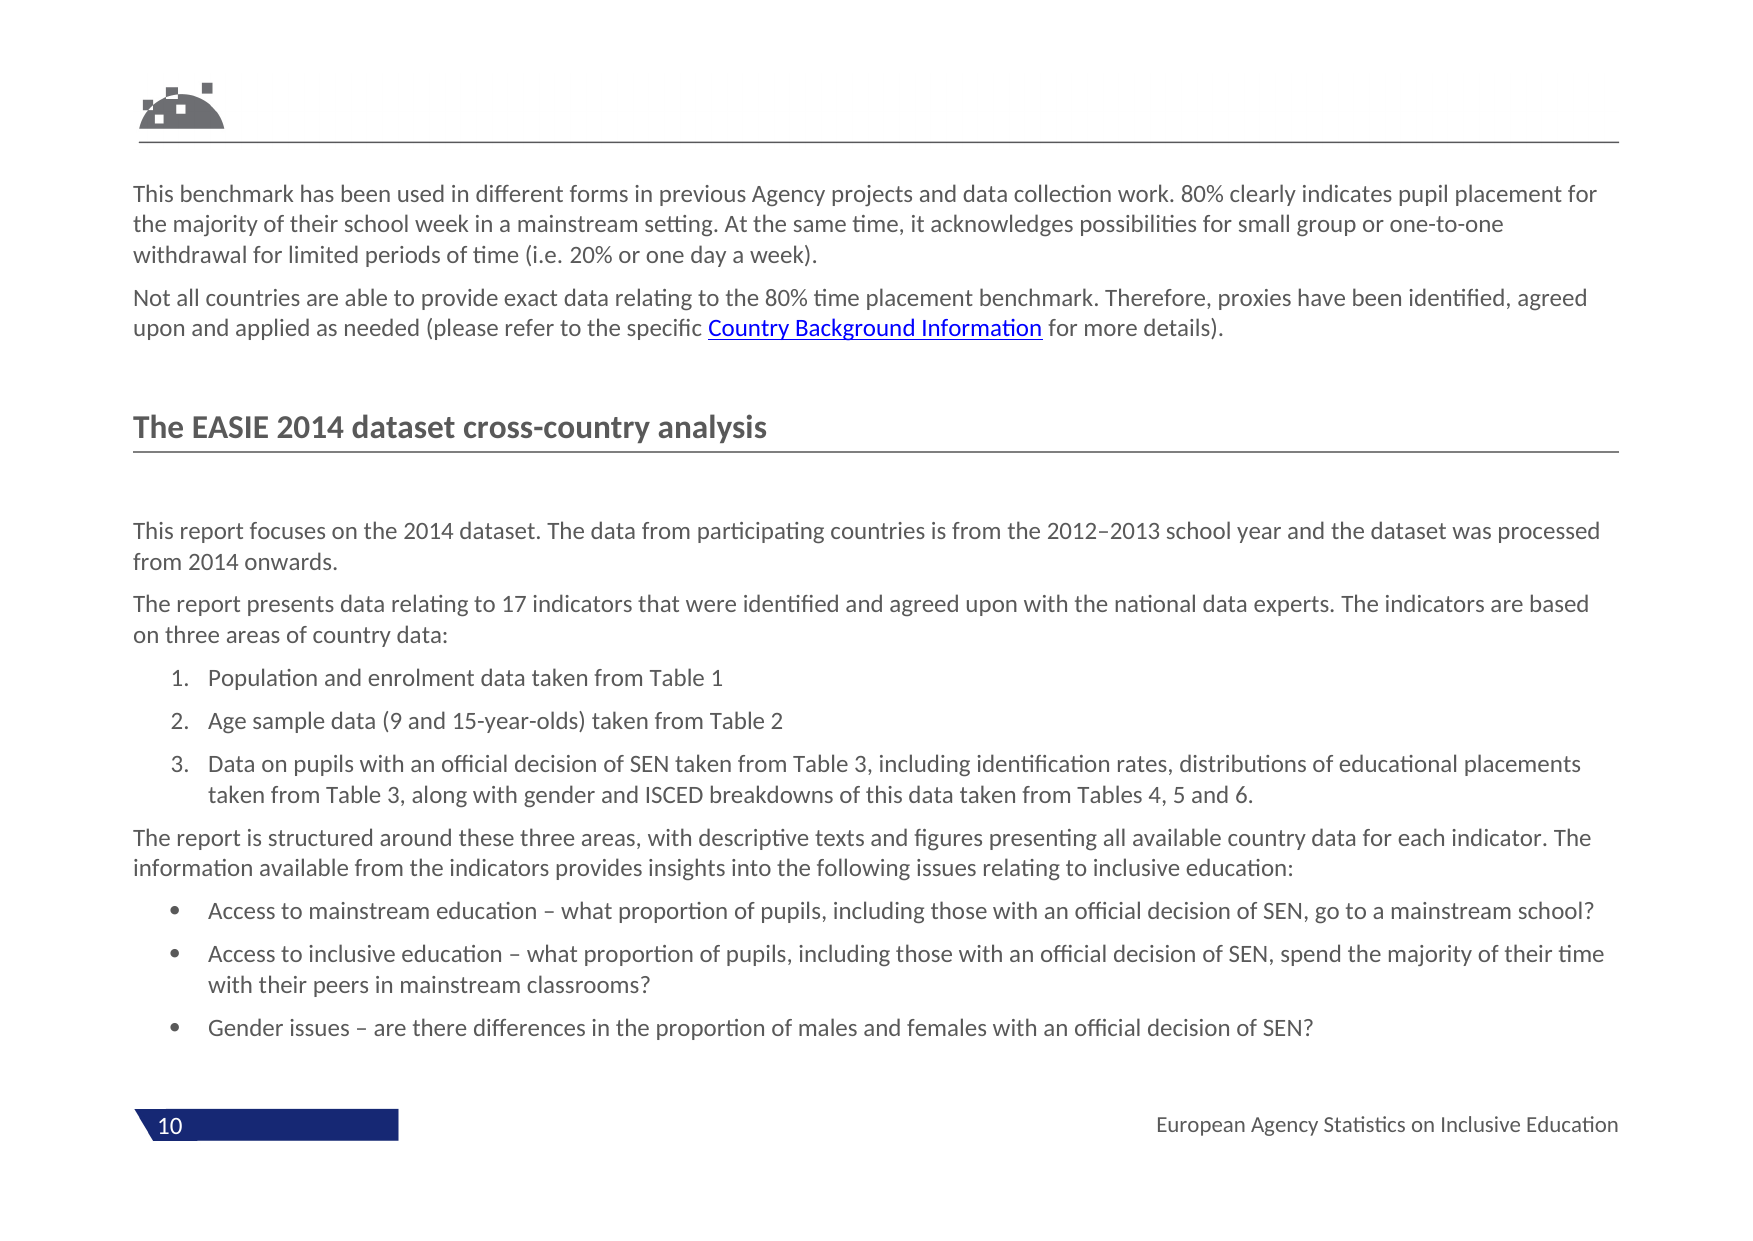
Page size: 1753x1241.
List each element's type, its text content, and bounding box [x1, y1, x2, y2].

picture [132, 73, 1620, 150]
text The report is structured around these three areas, with descriptive texts and figures presenting all available country data for each indicator. The information available from the indicators provides insights into the following issues relating to inclusive education: [133, 822, 1619, 883]
list Gender issues – are there differences in the proportion of males and females with an official decision of SEN? [170, 1012, 1619, 1042]
picture [132, 1103, 400, 1147]
text The report presents data relating to 17 indicators that were identified and agreed upon with the national data experts. The indicators are based on three areas of country data: [133, 589, 1619, 650]
text Not all countries are able to provide exact data relating to the 80% time placement benchmark. Therefore, proxies have been identified, agreed upon and applied as needed (please refer to the specific Country Background Information for more details). [133, 282, 1619, 343]
list Access to mainstream education – what proportion of pupils, including those with an official decision of SEN, go to a mainstream school? [170, 895, 1619, 926]
text This benchmark has been used in different forms in previous Agency projects and data collection work. 80% clearly indicates pupil placement for the majority of their school week in a mainstream setting. At the same time, it acknowledges possibilities for small group or one-to-one withdrawal for limited periods of time (i.e. 20% or one day a week). [133, 178, 1619, 269]
list Access to inclusive education – what proportion of pupils, including those with an official decision of SEN, spend the majority of their time with their peers in mainstream classrooms? [170, 938, 1619, 999]
subtitle The EASIE 2014 dataset cross-country analysis [133, 406, 1619, 451]
list Data on pupils with an official decision of SEN taken from Table 3, including identification rates, distributions of educational placements taken from Table 3, along with gender and ISCED breakdowns of this data taken from Tables 4, 5 and 6. [170, 748, 1619, 809]
list Age sample data (9 and 15-year-olds) taken from Table 2 [170, 705, 1619, 736]
list Population and enrolment data taken from Table 1 [170, 662, 1619, 693]
text This report focuses on the 2014 dataset. The data from participating countries is from the 2012–2013 school year and the dataset was processed from 2014 onwards. [133, 515, 1619, 576]
